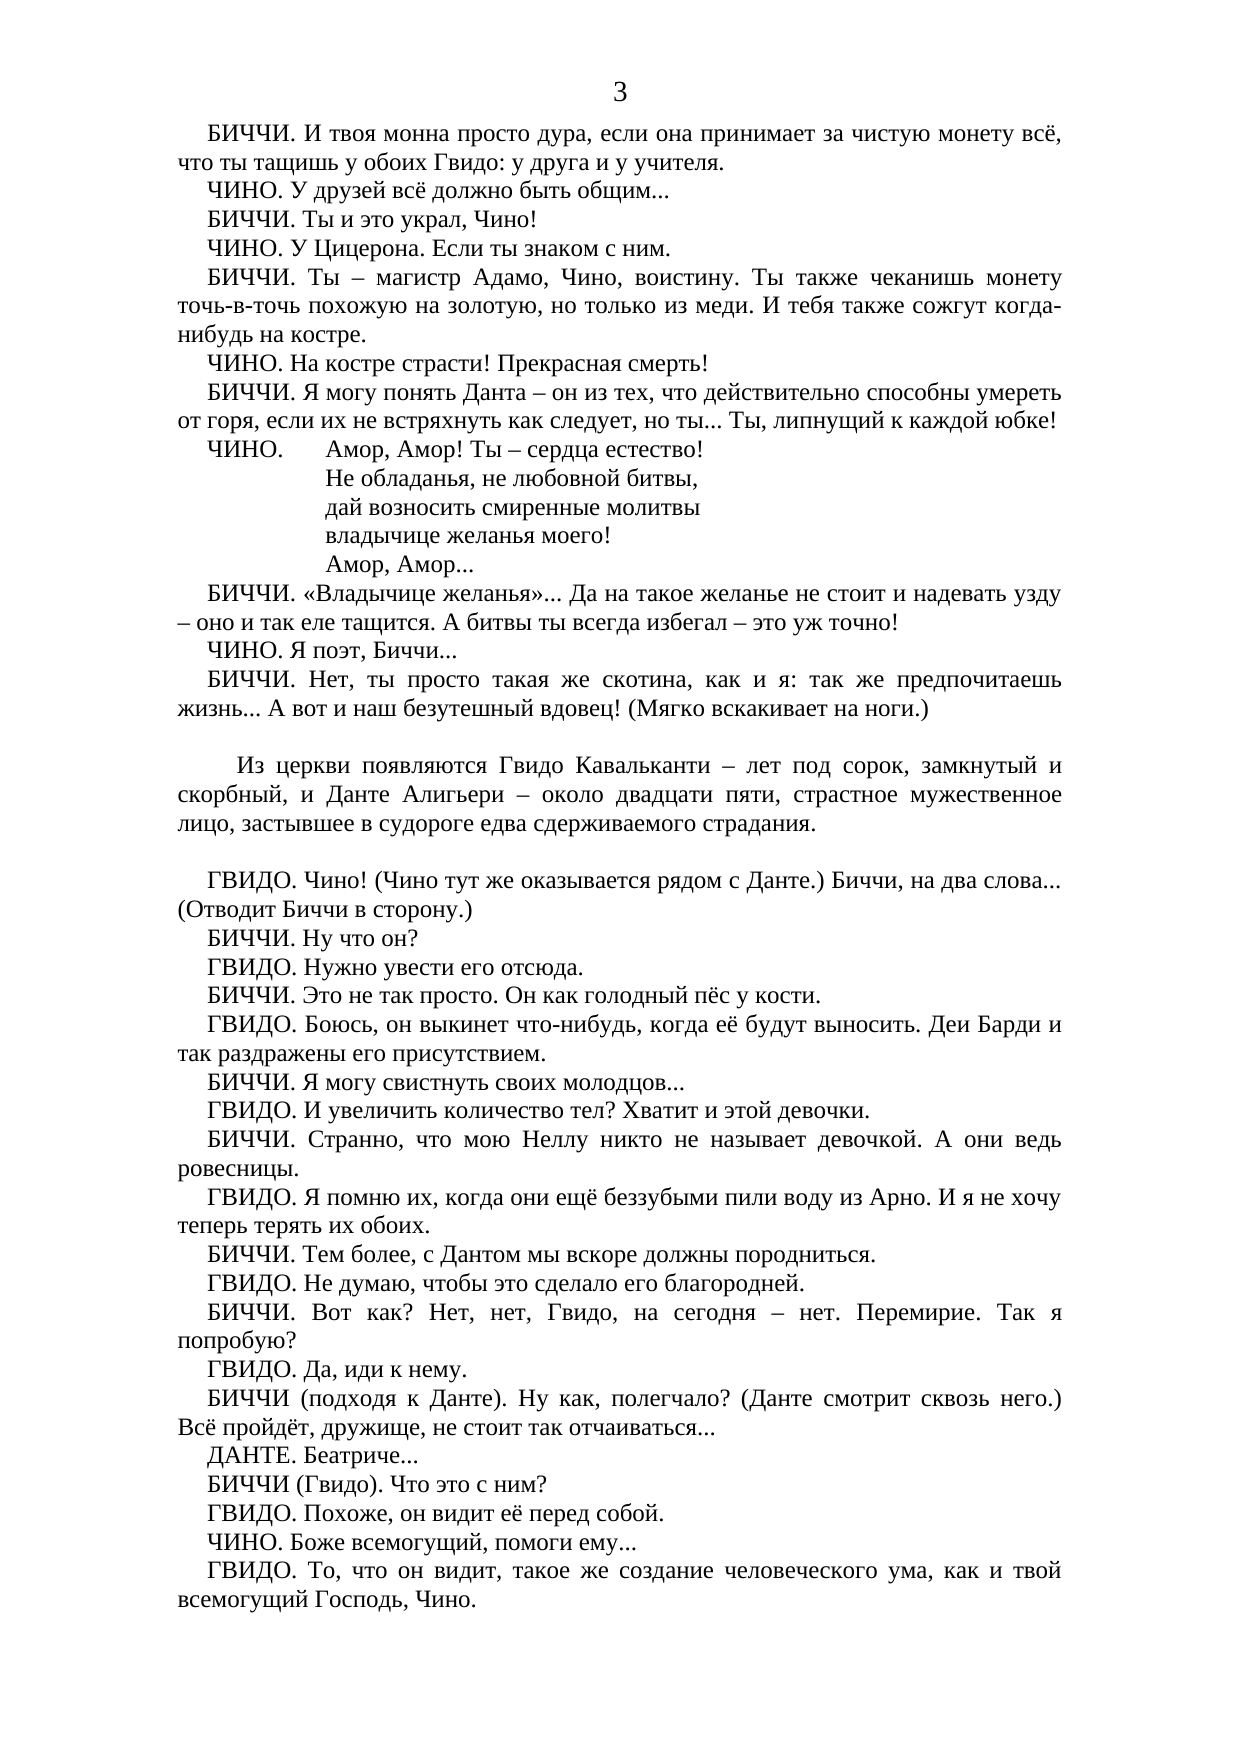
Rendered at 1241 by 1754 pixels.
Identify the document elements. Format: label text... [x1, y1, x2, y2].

text ГВИДО. Похоже, он видит её перед собой. [177, 1498, 1063, 1527]
text ГВИДО. Нужно увести его отсюда. [177, 952, 1063, 981]
text ЧИНО. Боже всемогущий, помоги ему... [177, 1527, 1063, 1556]
text ГВИДО. Боюсь, он выкинет что-нибудь, когда её будут выносить. Деи Барди и так раздражены его присутствием. [177, 1009, 1063, 1067]
text БИЧЧИ. Это не так просто. Он как голодный пёс у кости. [177, 981, 1063, 1009]
text БИЧЧИ. «Владычице желанья»... Да на такое желанье не стоит и надевать узду – оно и так еле тащится. А битвы ты всегда избегал – это уж точно! [177, 578, 1063, 636]
text БИЧЧИ. Вот как? Нет, нет, Гвидо, на сегодня – нет. Перемирие. Так я попробую? [177, 1297, 1063, 1354]
text ЧИНО. Амор, Амор! Ты – сердца естество! [177, 434, 1063, 463]
text БИЧЧИ. Ты – магистр Адамо, Чино, воистину. Ты также чеканишь монету точь-в-точь похожую на золотую, но только из меди. И тебя также сожгут когда-нибудь на костре. [177, 262, 1063, 348]
text ГВИДО. Да, иди к нему. [177, 1354, 1063, 1383]
text БИЧЧИ (Гвидо). Что это с ним? [177, 1469, 1063, 1498]
text БИЧЧИ. Ты и это украл, Чино! [177, 204, 1063, 233]
text Амор, Амор... [296, 549, 1063, 578]
text ГВИДО. То, что он видит, такое же создание человеческого ума, как и твой всемогущий Господь, Чино. [177, 1556, 1063, 1613]
text ЧИНО. Я поэт, Биччи... [177, 636, 1063, 664]
text ГВИДО. Я помню их, когда они ещё беззубыми пили воду из Арно. И я не хочу теперь терять их обоих. [177, 1182, 1063, 1239]
text БИЧЧИ. Нет, ты просто такая же скотина, как и я: так же предпочитаешь жизнь... А вот и наш безутешный вдовец! (Мягко вскакивает на ноги.) [177, 664, 1063, 722]
text БИЧЧИ. Я могу понять Данта – он из тех, что действительно способны умереть от горя, если их не встряхнуть как следует, но ты... Ты, липнущий к каждой юбке! [177, 377, 1063, 434]
text Не обладанья, не любовной битвы, [296, 463, 1063, 492]
text ЧИНО. У друзей всё должно быть общим... [177, 176, 1063, 204]
text БИЧЧИ. И твоя монна просто дура, если она принимает за чистую монету всё, что ты тащишь у обоих Гвидо: у друга и у учителя. [177, 118, 1063, 176]
text владычице желанья моего! [296, 521, 1063, 549]
text ГВИДО. Чино! (Чино тут же оказывается рядом с Данте.) Биччи, на два слова... (Отводит Биччи в сторону.) [177, 866, 1063, 923]
text БИЧЧИ (подходя к Данте). Ну как, полегчало? (Данте смотрит сквозь него.) Всё пройдёт, дружище, не стоит так отчаиваться... [177, 1383, 1063, 1441]
text Из церкви появляются Гвидо Кавальканти – лет под сорок, замкнутый и скорбный, и Данте Алигьери – около двадцати пяти, страстное мужественное лицо, застывшее в судороге едва сдерживаемого страдания. [177, 751, 1063, 837]
text ДАНТЕ. Беатриче... [177, 1441, 1063, 1469]
text дай возносить смиренные молитвы [296, 492, 1063, 521]
text ГВИДО. Не думаю, чтобы это сделало его благородней. [177, 1268, 1063, 1297]
text БИЧЧИ. Странно, что мою Неллу никто не называет девочкой. А они ведь ровесницы. [177, 1124, 1063, 1182]
text БИЧЧИ. Ну что он? [177, 923, 1063, 952]
text ЧИНО. На костре страсти! Прекрасная смерть! [177, 348, 1063, 377]
text ЧИНО. У Цицерона. Если ты знаком с ним. [177, 233, 1063, 262]
text ГВИДО. И увеличить количество тел? Хватит и этой девочки. [177, 1096, 1063, 1124]
text БИЧЧИ. Я могу свистнуть своих молодцов... [177, 1067, 1063, 1096]
text БИЧЧИ. Тем более, с Дантом мы вскоре должны породниться. [177, 1239, 1063, 1268]
